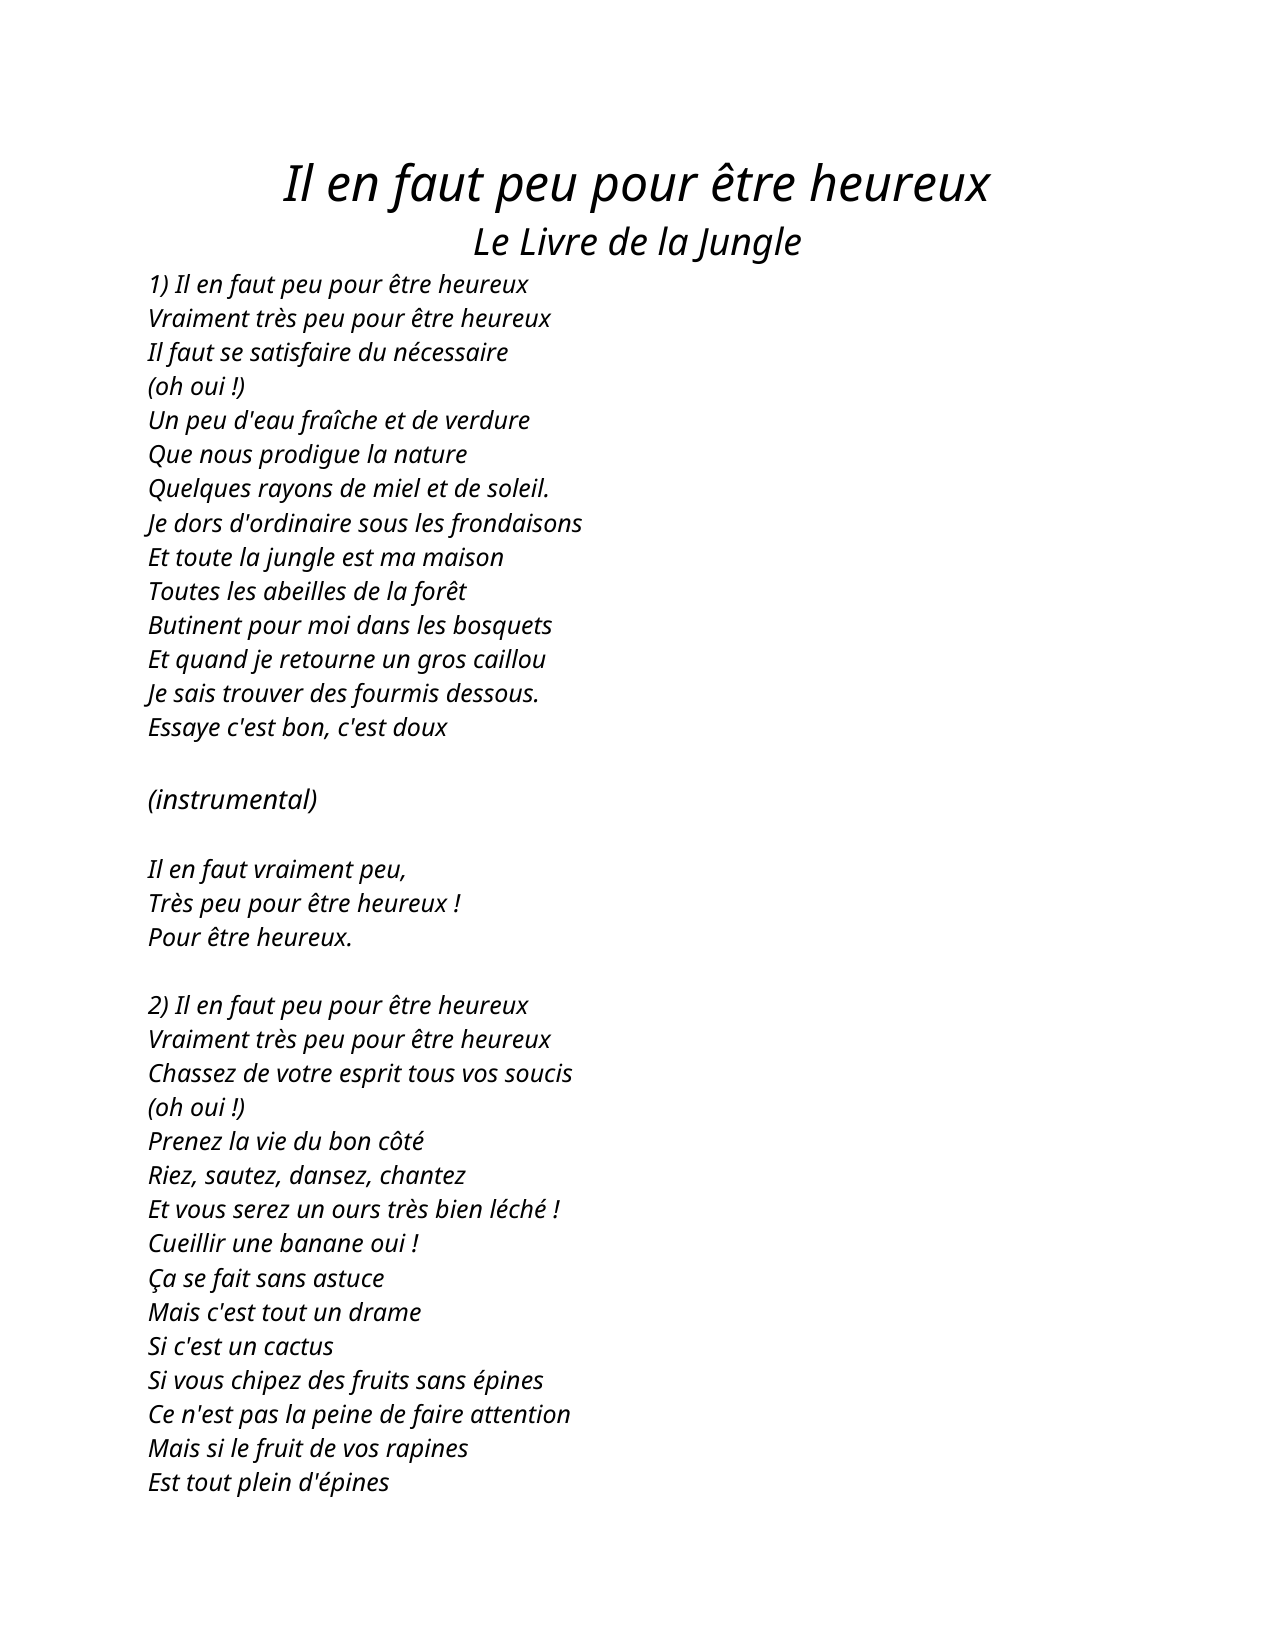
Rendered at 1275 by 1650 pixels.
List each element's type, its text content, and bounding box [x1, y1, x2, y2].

text Pour être heureux. [148, 919, 1127, 954]
text Et quand je retourne un gros caillou [148, 641, 1127, 676]
text Est tout plein d'épines [148, 1464, 1127, 1499]
text (oh oui !) [148, 369, 1127, 403]
text Vraiment très peu pour être heureux [148, 1022, 1127, 1056]
text Mais c'est tout un drame [148, 1294, 1127, 1328]
text Prenez la vie du bon côté [148, 1124, 1127, 1158]
text Chassez de votre esprit tous vos soucis [148, 1056, 1127, 1090]
text Et vous serez un ours très bien léché ! [148, 1192, 1127, 1226]
text Vraiment très peu pour être heureux [148, 301, 1127, 335]
text Que nous prodigue la nature [148, 437, 1127, 471]
text 1) Il en faut peu pour être heureux [148, 267, 1127, 301]
text Butinent pour moi dans les bosquets [148, 607, 1127, 641]
text Mais si le fruit de vos rapines [148, 1431, 1127, 1464]
text Je sais trouver des fourmis dessous. [148, 676, 1127, 709]
text Toutes les abeilles de la forêt [148, 573, 1127, 607]
text Quelques rayons de miel et de soleil. [148, 471, 1127, 505]
text Il en faut vraiment peu, [148, 851, 1127, 886]
text Je dors d'ordinaire sous les frondaisons [148, 505, 1127, 539]
text Ça se fait sans astuce [148, 1260, 1127, 1294]
text Le Livre de la Jungle [148, 216, 1127, 267]
text Riez, sautez, dansez, chantez [148, 1158, 1127, 1192]
text Un peu d'eau fraîche et de verdure [148, 403, 1127, 437]
text Cueillir une banane oui ! [148, 1226, 1127, 1260]
text Très peu pour être heureux ! [148, 886, 1127, 919]
text Si c'est un cactus [148, 1328, 1127, 1362]
text Et toute la jungle est ma maison [148, 539, 1127, 573]
text (instrumental) [148, 781, 1127, 817]
text Essaye c'est bon, c'est doux [148, 709, 1127, 744]
text 2) Il en faut peu pour être heureux [148, 988, 1127, 1022]
text (oh oui !) [148, 1090, 1127, 1124]
text Si vous chipez des fruits sans épines [148, 1362, 1127, 1396]
text Ce n'est pas la peine de faire attention [148, 1396, 1127, 1431]
text Il en faut peu pour être heureux [148, 148, 1127, 216]
text Il faut se satisfaire du nécessaire [148, 335, 1127, 369]
